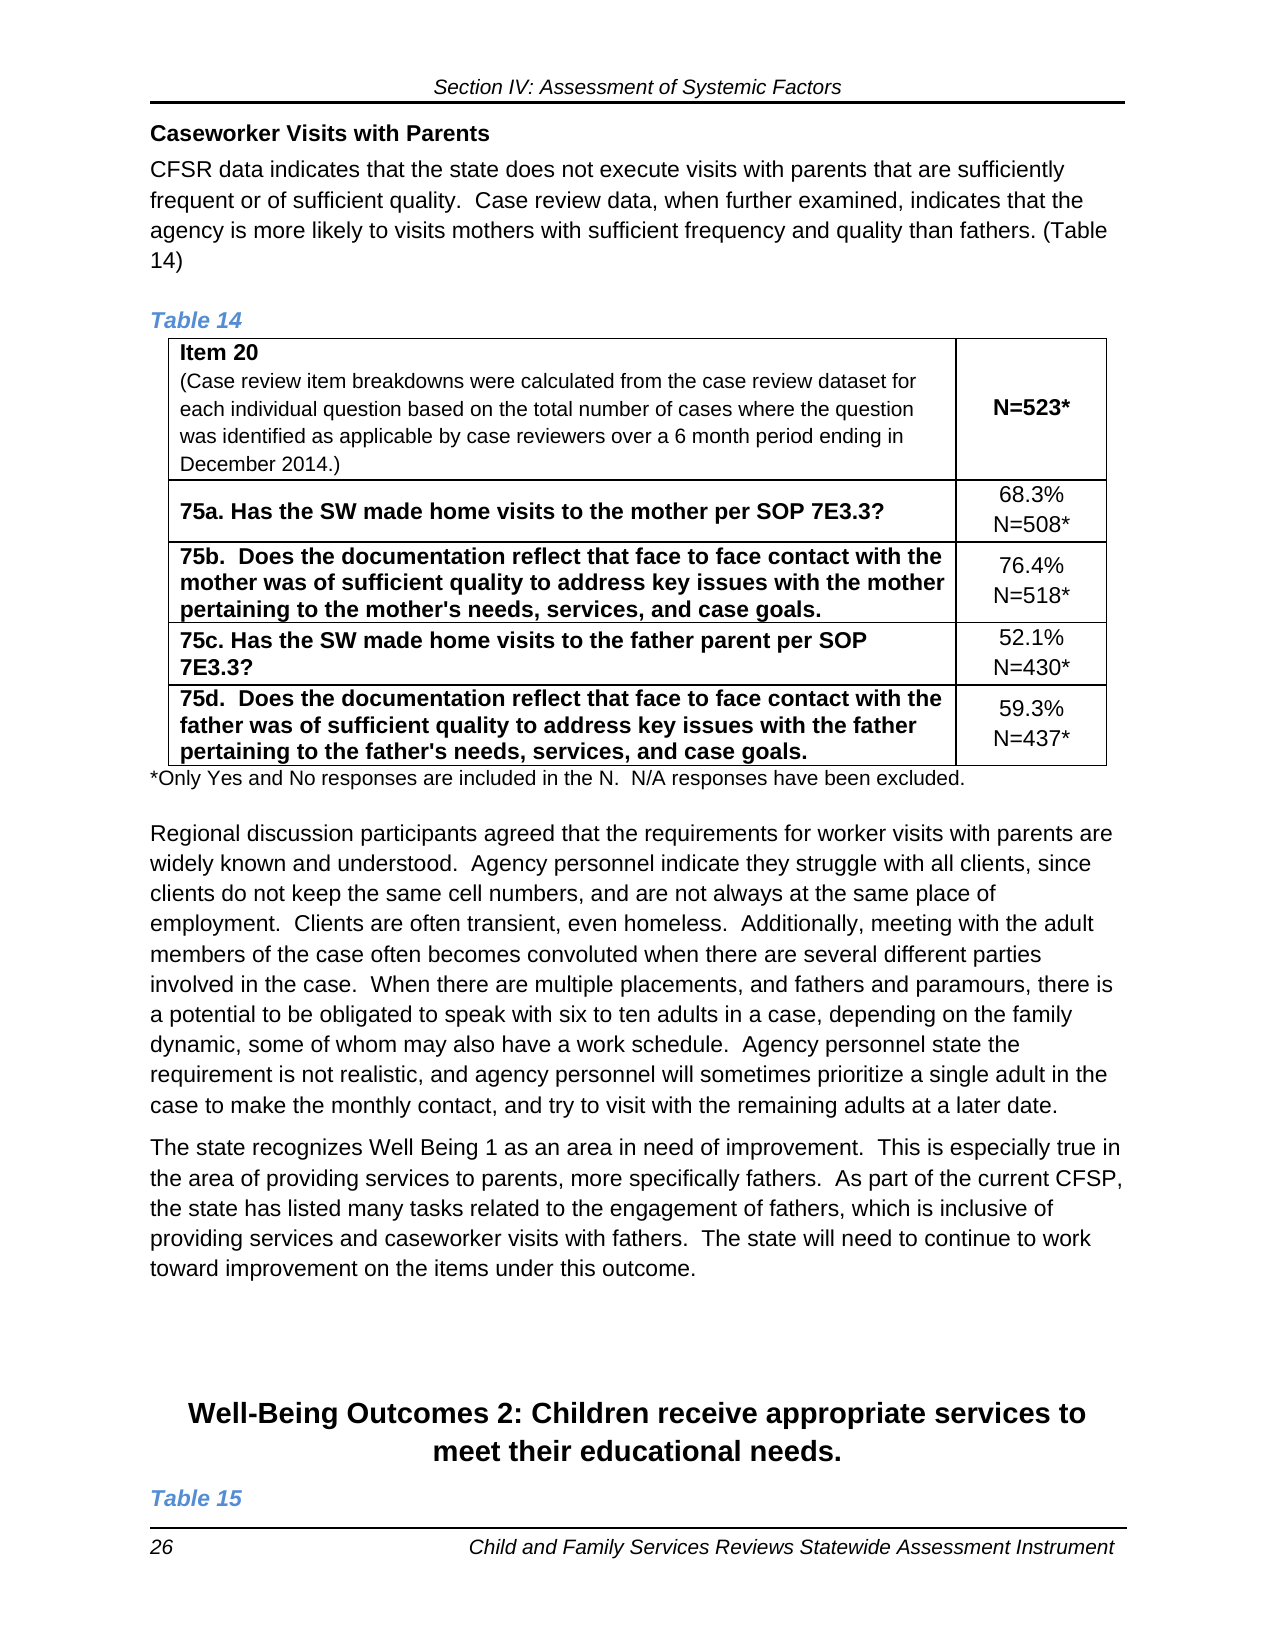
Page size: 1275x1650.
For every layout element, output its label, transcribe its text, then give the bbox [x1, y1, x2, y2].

table_header N=523* [957, 339, 1106, 479]
subtitle Well-Being Outcomes 2: Children receive appropriate services to meet their educational needs. [150, 1396, 1125, 1468]
table_cell 76.4% N=518* [957, 543, 1106, 622]
table_header Item 20 (Case review item breakdowns were calculated from the case review dataset for each individual question based on the total number of cases where the question was identified as applicable by case reviewers over a 6 month period ending in December 2014.) [169, 339, 955, 479]
subtitle *Only Yes and No responses are included in the N. N/A responses have been excluded. [150, 766, 1125, 789]
text Regional discussion participants agreed that the requirements for worker visits with parents are widely known and understood. Agency personnel indicate they struggle with all clients, since clients do not keep the same cell numbers, and are not always at the same place of employment. Clients are often transient, even homeless. Additionally, meeting with the adult members of the case often becomes convoluted when there are several different parties involved in the case. When there are multiple placements, and fathers and paramours, there is a potential to be obligated to speak with six to ten adults in a case, depending on the family dynamic, some of whom may also have a work schedule. Agency personnel state the requirement is not realistic, and agency personnel will sometimes prioritize a single adult in the case to make the monthly contact, and try to visit with the remaining adults at a later date. [150, 820, 1125, 1118]
table_cell 75c. Has the SW made home visits to the father parent per SOP 7E3.3? [169, 623, 955, 684]
table_cell 52.1% N=430* [957, 623, 1106, 684]
text CFSR data indicates that the state does not execute visits with parents that are sufficiently frequent or of sufficient quality. Case review data, when further examined, indicates that the agency is more likely to visits mothers with sufficient frequency and quality than fathers. (Table 14) [150, 156, 1125, 273]
text The state recognizes Well Being 1 as an area in need of improvement. This is especially true in the area of providing services to parents, more specifically fathers. As part of the current CFSP, the state has listed many tasks related to the engagement of fathers, which is inclusive of providing services and caseworker visits with fathers. The state will need to continue to work toward improvement on the items under this outcome. [150, 1134, 1125, 1281]
table_cell 59.3% N=437* [957, 686, 1106, 764]
text Table 15 [150, 1485, 1125, 1512]
table_cell 68.3% N=508* [957, 481, 1106, 541]
subtitle Caseworker Visits with Parents [150, 120, 1125, 146]
table_cell 75d. Does the documentation reflect that face to face contact with the father was of sufficient quality to address key issues with the father pertaining to the father's needs, services, and case goals. [169, 686, 955, 764]
table_cell 75b. Does the documentation reflect that face to face contact with the mother was of sufficient quality to address key issues with the mother pertaining to the mother's needs, services, and case goals. [169, 543, 955, 622]
text Table 14 [150, 307, 1125, 334]
table_cell 75a. Has the SW made home visits to the mother per SOP 7E3.3? [169, 481, 955, 541]
